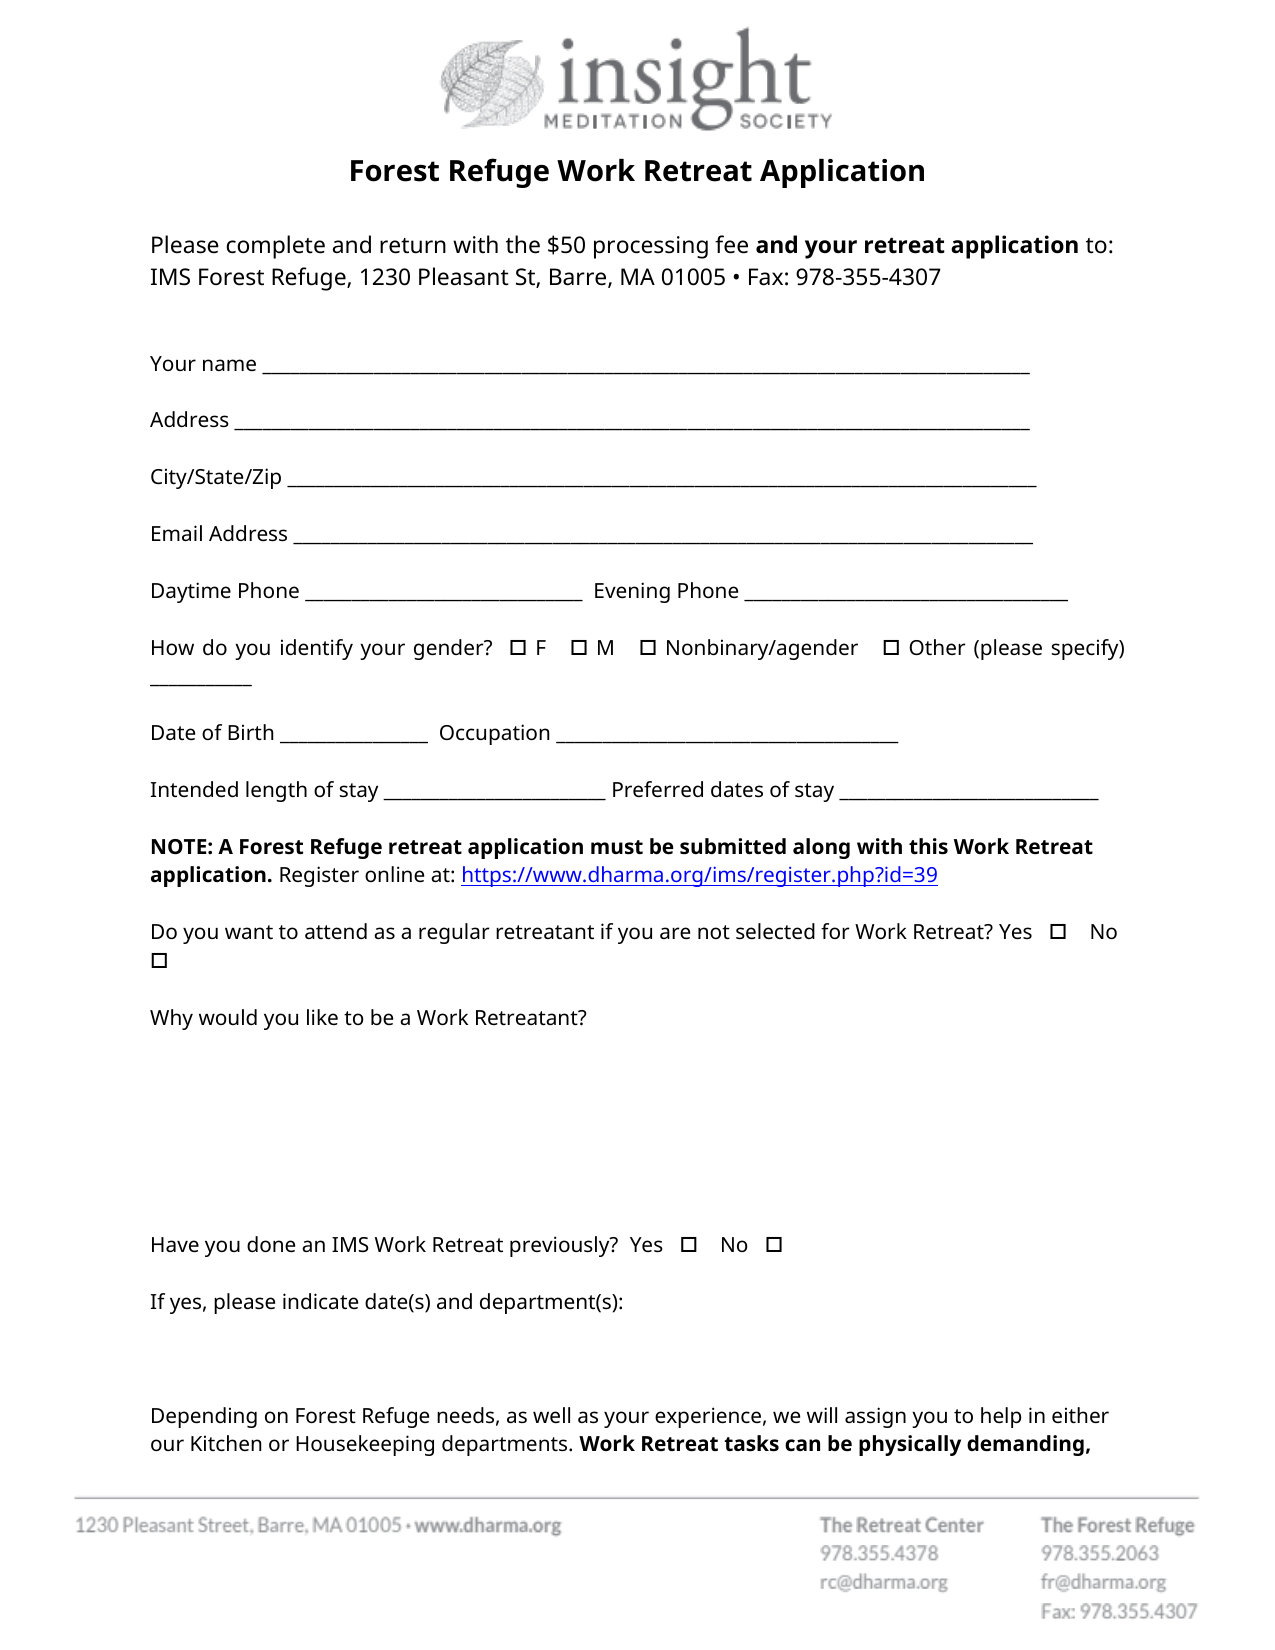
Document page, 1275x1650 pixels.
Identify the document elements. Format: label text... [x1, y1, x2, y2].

text Why would you like to be a Work Retreatant? [150, 1003, 1125, 1031]
text City/State/Zip _________________________________________________________________________________ [150, 462, 1125, 491]
text Daytime Phone ______________________________ Evening Phone ___________________________________ [150, 576, 1125, 605]
text Address ______________________________________________________________________________________ [150, 406, 1125, 434]
text Do you want to attend as a regular retreatant if you are not selected for Work Retreat? Yes No [150, 917, 1125, 974]
text Forest Refuge Work Retreat Application [150, 150, 1125, 190]
text Email Address ________________________________________________________________________________ [150, 519, 1125, 548]
text If yes, please indicate date(s) and department(s): [150, 1287, 1125, 1316]
text How do you identify your gender? F M Nonbinary/agender Other (please specify) ___________ [150, 633, 1125, 690]
text Your name ___________________________________________________________________________________ [150, 349, 1125, 377]
text Intended length of stay ________________________ Preferred dates of stay ____________________________ [150, 775, 1125, 804]
text NOTE: A Forest Refuge retreat application must be submitted along with this Work Retreat application. Register online at: https://www.dharma.org/ims/register.php?id=39 [150, 832, 1125, 889]
text Date of Birth ________________ Occupation _____________________________________ [150, 718, 1125, 747]
text Have you done an IMS Work Retreat previously? Yes No [150, 1230, 1125, 1259]
text IMS Forest Refuge, 1230 Pleasant St, Barre, MA 01005 • Fax: 978-355-4307 [150, 261, 1125, 292]
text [150, 1401, 1125, 1458]
text Please complete and return with the $50 processing fee and your retreat application to: [150, 229, 1125, 261]
